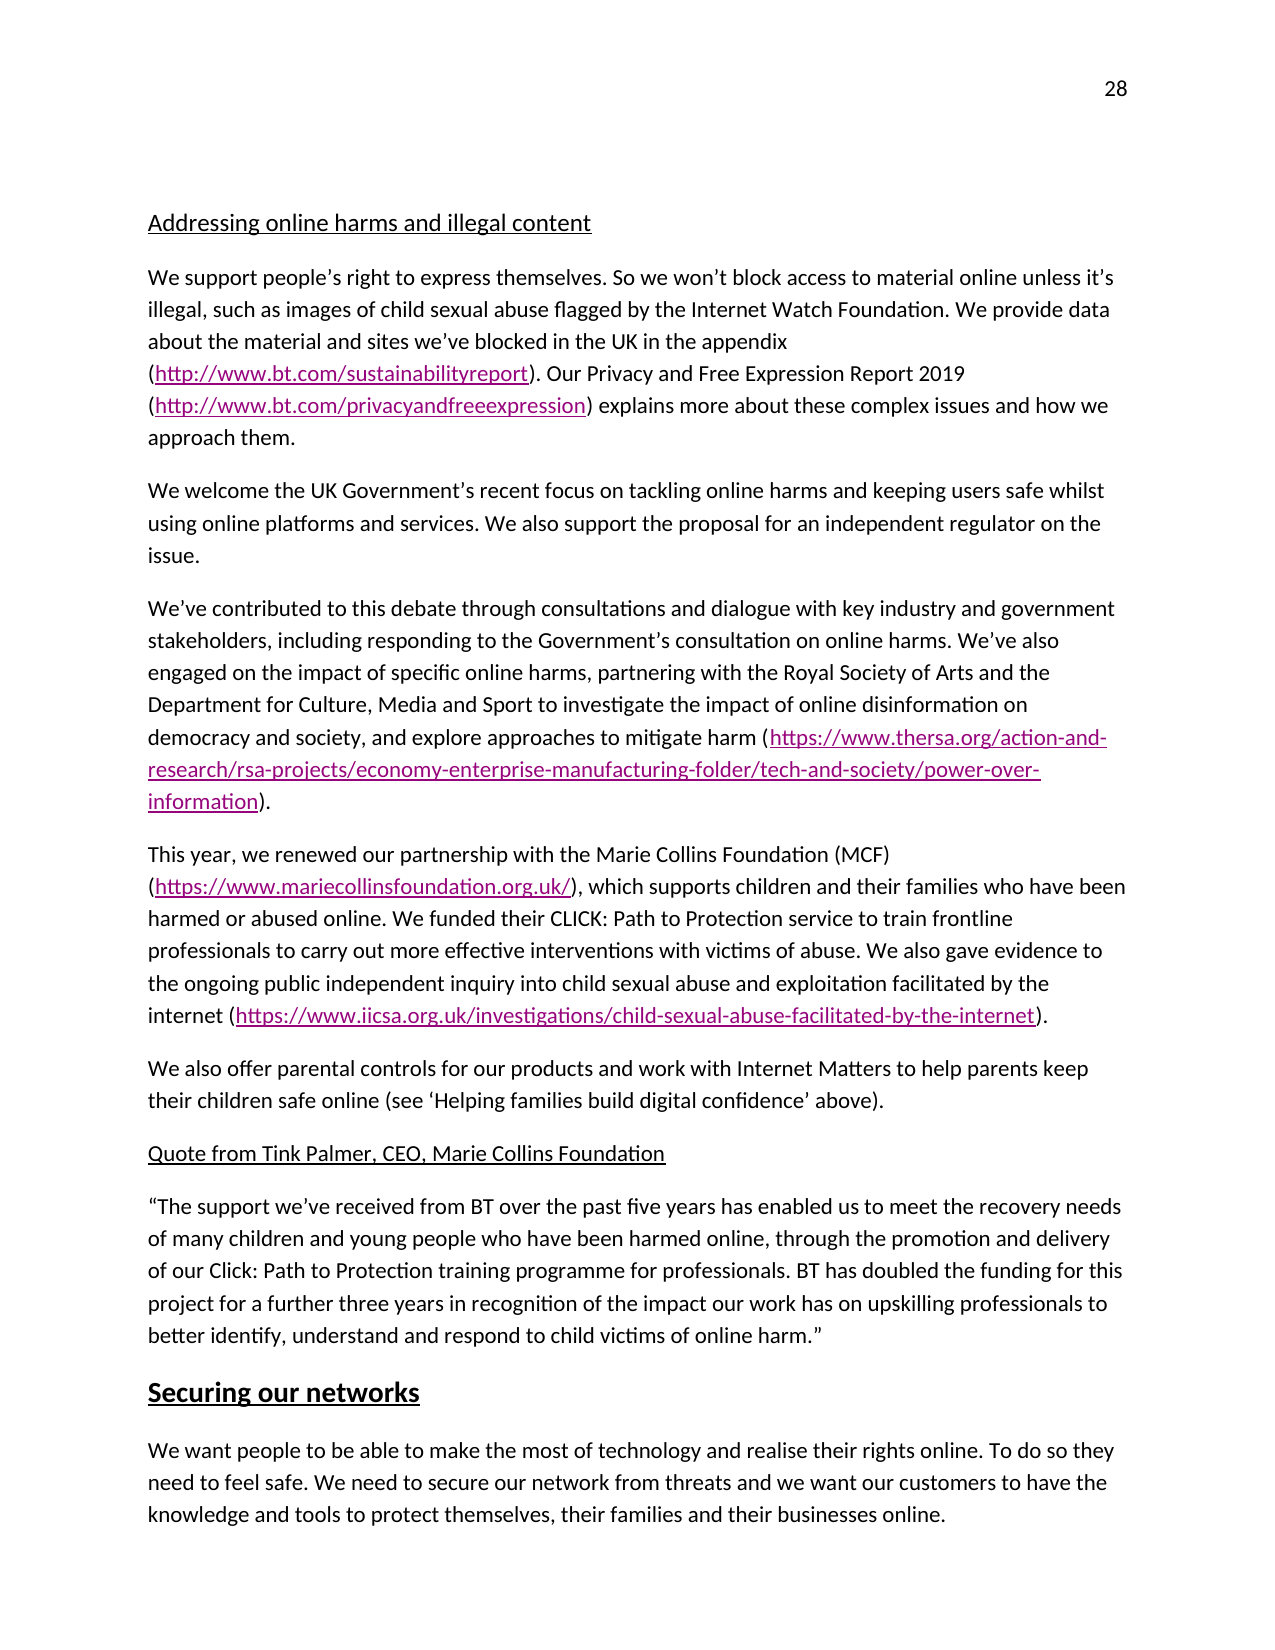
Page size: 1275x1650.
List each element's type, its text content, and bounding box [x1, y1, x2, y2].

text We also offer parental controls for our products and work with Internet Matters to help parents keep their children safe online (see ‘Helping families build digital confidence’ above). [148, 1054, 1127, 1114]
text Quote from Tink Palmer, CEO, Marie Collins Foundation [148, 1139, 1127, 1167]
text We want people to be able to make the most of technology and realise their rights online. To do so they need to feel safe. We need to secure our network from threats and we want our customers to have the knowledge and tools to protect themselves, their families and their businesses online. [148, 1436, 1127, 1528]
text Securing our networks [148, 1374, 1127, 1410]
text We support people’s right to express themselves. So we won’t block access to material online unless it’s illegal, such as images of child sexual abuse flagged by the Internet Watch Foundation. We provide data about the material and sites we’ve blocked in the UK in the appendix (http://www.bt.com/sustainabilityreport). Our Privacy and Free Expression Report 2019 (http://www.bt.com/privacyandfreeexpression) explains more about these complex issues and how we approach them. [148, 263, 1127, 452]
text We welcome the UK Government’s recent focus on tackling online harms and keeping users safe whilst using online platforms and services. We also support the proposal for an independent regulator on the issue. [148, 477, 1127, 569]
text We’ve contributed to this debate through consultations and dialogue with key industry and government stakeholders, including responding to the Government’s consultation on online harms. We’ve also engaged on the impact of specific online harms, partnering with the Royal Society of Arts and the Department for Culture, Media and Sport to investigate the impact of online disinformation on democracy and society, and explore approaches to mitigate harm (https://www.thersa.org/action-and-research/rsa-projects/economy-enterprise-manufacturing-folder/tech-and-society/power-over-information). [148, 594, 1127, 815]
text “The support we’ve received from BT over the past five years has enabled us to meet the recovery needs of many children and young people who have been harmed online, through the promotion and delivery of our Click: Path to Protection training programme for professionals. BT has doubled the funding for this project for a further three years in recognition of the impact our work has on upskilling professionals to better identify, understand and respond to child victims of online harm.” [148, 1192, 1127, 1349]
text This year, we renewed our partnership with the Marie Collins Foundation (MCF) (https://www.mariecollinsfoundation.org.uk/), which supports children and their families who have been harmed or abused online. We funded their CLICK: Path to Protection service to train frontline professionals to carry out more effective interventions with victims of abuse. We also gave evidence to the ongoing public independent inquiry into child sexual abuse and exploitation facilitated by the internet (https://www.iicsa.org.uk/investigations/child-sexual-abuse-facilitated-by-the-internet). [148, 840, 1127, 1029]
text Addressing online harms and illegal content [148, 207, 1127, 237]
